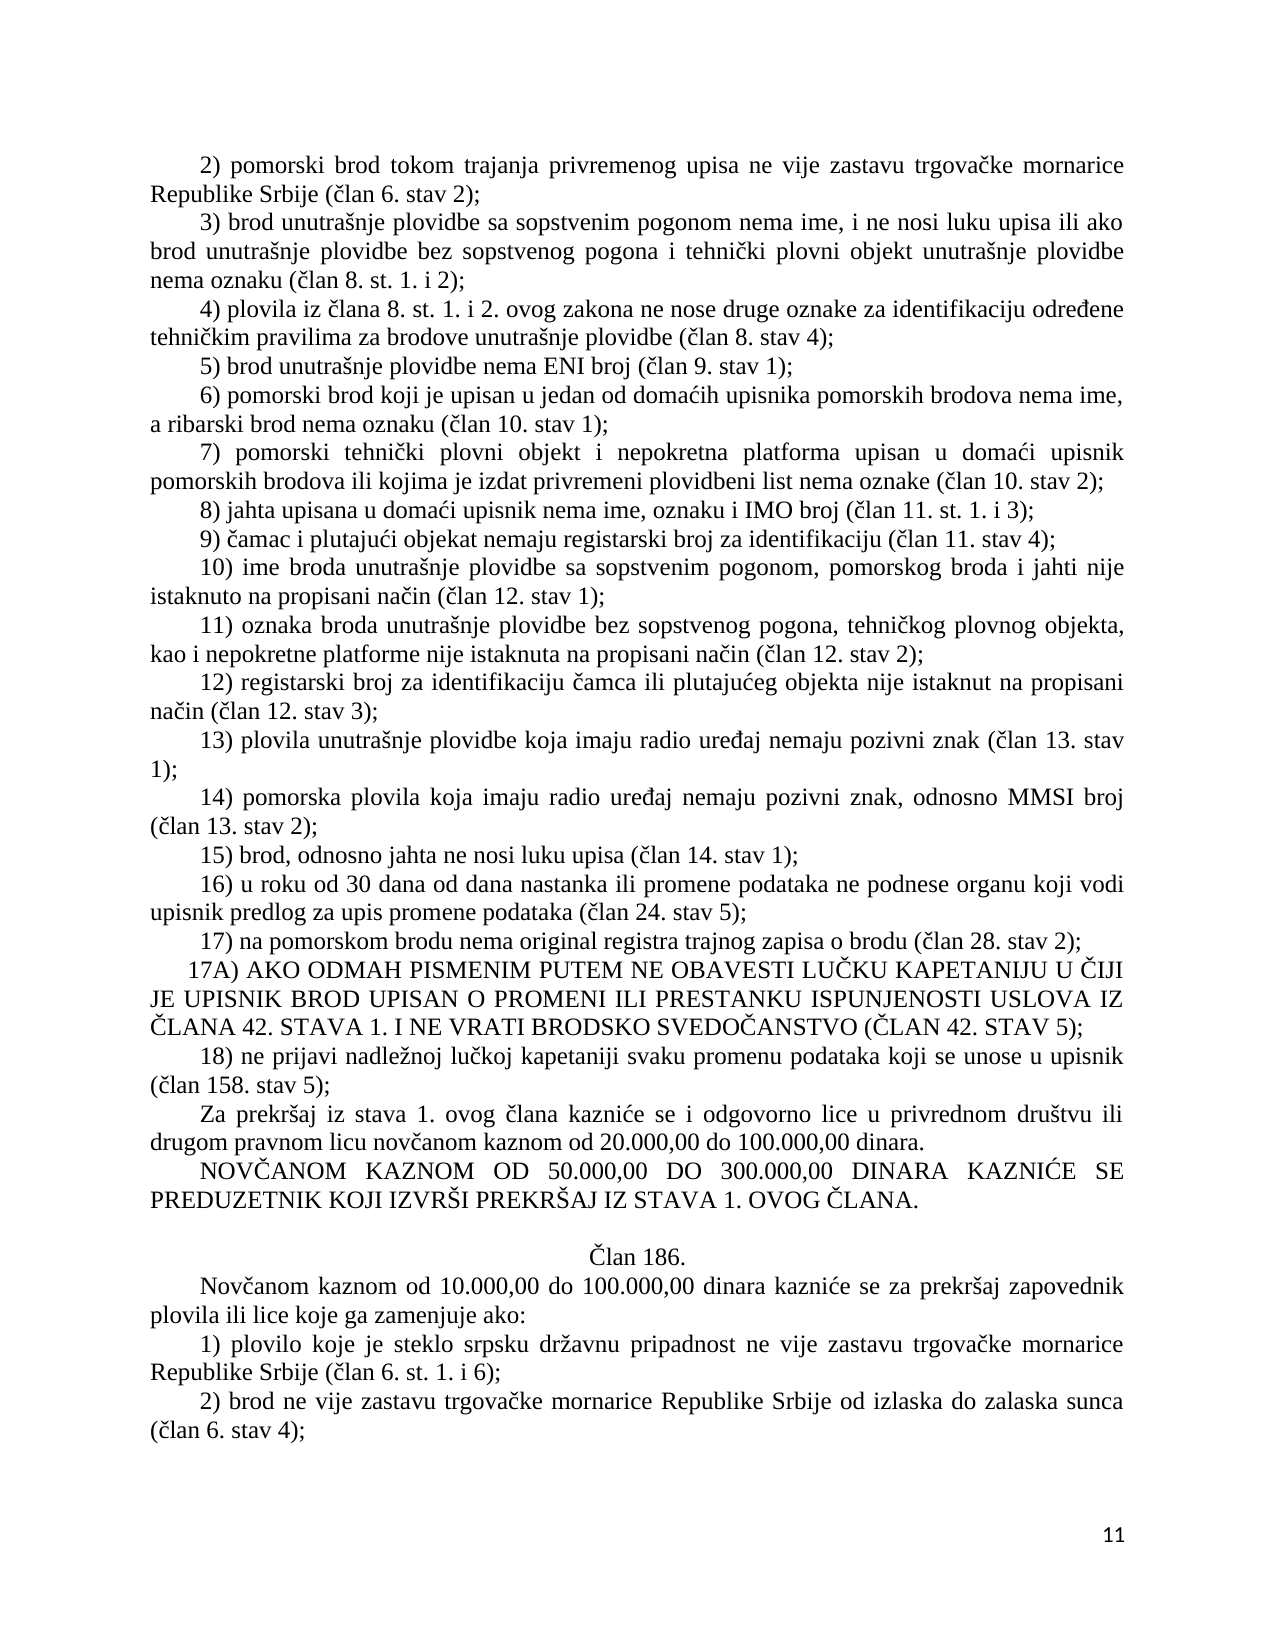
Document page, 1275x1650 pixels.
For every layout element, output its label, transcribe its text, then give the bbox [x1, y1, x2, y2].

text 16) u roku od 30 dana od dana nastanka ili promene podataka ne podnese organu koji vodi upisnik predlog za upis promene podataka (član 24. stav 5); [150, 869, 1125, 926]
text 10) ime broda unutrašnje plovidbe sa sopstvenim pogonom, pomorskog broda i jahti nije istaknuto na propisani način (član 12. stav 1); [150, 552, 1125, 610]
text 14) pomorska plovila koja imaju radio uređaj nemaju pozivni znak, odnosno MMSI broj (član 13. stav 2); [150, 782, 1125, 840]
text Novčanom kaznom od 10.000,00 do 100.000,00 dinara kazniće se za prekršaj zapovednik plovila ili lice koje ga zamenjuje ako: [150, 1271, 1125, 1329]
text 4) plovila iz člana 8. st. 1. i 2. ovog zakona ne nose druge oznake za identifikaciju određene tehničkim pravilima za brodove unutrašnje plovidbe (član 8. stav 4); [150, 294, 1125, 351]
text 8) jahta upisana u domaći upisnik nema ime, oznaku i IMO broj (član 11. st. 1. i 3); [150, 495, 1125, 524]
text NOVČANOM KAZNOM OD 50.000,00 DO 300.000,00 DINARA KAZNIĆE SE PREDUZETNIK KOJI IZVRŠI PREKRŠAJ IZ STAVA 1. OVOG ČLANA. [150, 1156, 1125, 1214]
text 12) registarski broj za identifikaciju čamca ili plutajućeg objekta nije istaknut na propisani način (član 12. stav 3); [150, 667, 1125, 725]
text Za prekršaj iz stava 1. ovog člana kazniće se i odgovorno lice u privrednom društvu ili drugom pravnom licu novčanom kaznom od 20.000,00 do 100.000,00 dinara. [150, 1099, 1125, 1156]
text 6) pomorski brod koji je upisan u jedan od domaćih upisnika pomorskih brodova nema ime, a ribarski brod nema oznaku (član 10. stav 1); [150, 380, 1125, 437]
text 13) plovila unutrašnje plovidbe koja imaju radio uređaj nemaju pozivni znak (član 13. stav 1); [150, 725, 1125, 782]
text 15) brod, odnosno jahta ne nosi luku upisa (član 14. stav 1); [150, 840, 1125, 869]
text 7) pomorski tehnički plovni objekt i nepokretna platforma upisan u domaći upisnik pomorskih brodova ili kojima je izdat privremeni plovidbeni list nema oznake (član 10. stav 2); [150, 437, 1125, 495]
text 1) plovilo koje je steklo srpsku državnu pripadnost ne vije zastavu trgovačke mornarice Republike Srbije (član 6. st. 1. i 6); [150, 1329, 1125, 1386]
text 9) čamac i plutajući objekat nemaju registarski broj za identifikaciju (član 11. stav 4); [150, 524, 1125, 552]
text 18) ne prijavi nadležnoj lučkoj kapetaniji svaku promenu podataka koji se unose u upisnik (član 158. stav 5); [150, 1041, 1125, 1099]
text 11) oznaka broda unutrašnje plovidbe bez sopstvenog pogona, tehničkog plovnog objekta, kao i nepokretne platforme nije istaknuta na propisani način (član 12. stav 2); [150, 610, 1125, 667]
text 5) brod unutrašnje plovidbe nema ENI broj (član 9. stav 1); [150, 351, 1125, 380]
text 17) na pomorskom brodu nema original registra trajnog zapisa o brodu (član 28. stav 2); [150, 926, 1125, 955]
text 3) brod unutrašnje plovidbe sa sopstvenim pogonom nema ime, i ne nosi luku upisa ili ako brod unutrašnje plovidbe bez sopstvenog pogona i tehnički plovni objekt unutrašnje plovidbe nema oznaku (član 8. st. 1. i 2); [150, 207, 1125, 294]
text Član 186. [150, 1242, 1125, 1271]
text 2) brod ne vije zastavu trgovačke mornarice Republike Srbije od izlaska do zalaska sunca (član 6. stav 4); [150, 1386, 1125, 1444]
text 17A) AKO ODMAH PISMENIM PUTEM NE OBAVESTI LUČKU KAPETANIJU U ČIJI JE UPISNIK BROD UPISAN O PROMENI ILI PRESTANKU ISPUNJENOSTI USLOVA IZ ČLANA 42. STAVA 1. I NE VRATI BRODSKO SVEDOČANSTVO (ČLAN 42. STAV 5); [150, 955, 1125, 1041]
text 2) pomorski brod tokom trajanja privremenog upisa ne vije zastavu trgovačke mornarice Republike Srbije (član 6. stav 2); [150, 150, 1125, 207]
